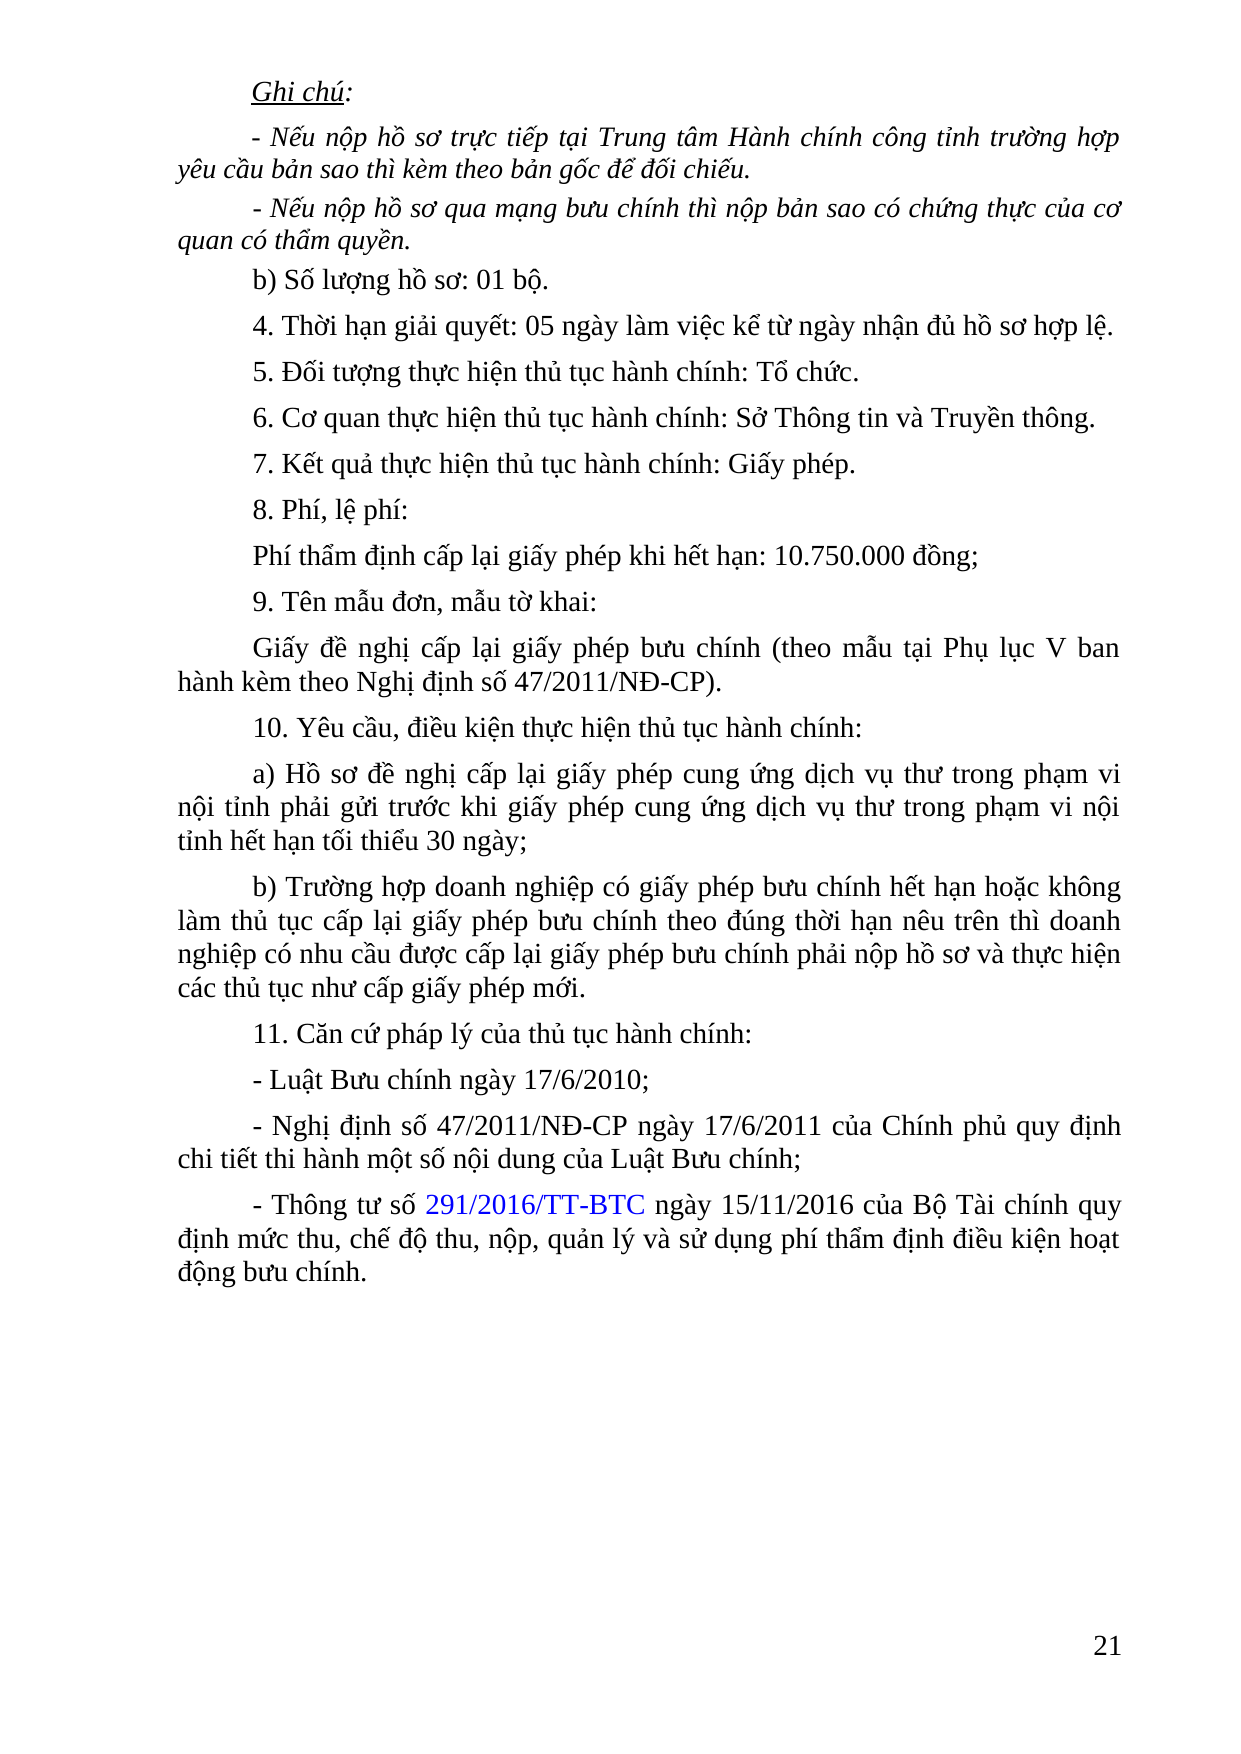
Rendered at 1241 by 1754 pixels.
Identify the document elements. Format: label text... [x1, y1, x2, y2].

text 10. Yêu cầu, điều kiện thực hiện thủ tục hành chính: [177, 710, 1122, 743]
text Giấy đề nghị cấp lại giấy phép bưu chính (theo mẫu tại Phụ lục V ban hành kèm theo Nghị định số 47/2011/NĐ-CP). [177, 630, 1122, 697]
text - Nếu nộp hồ sơ qua mạng bưu chính thì nộp bản sao có chứng thực của cơ quan có thẩm quyền. [177, 191, 1122, 256]
text a) Hồ sơ đề nghị cấp lại giấy phép cung ứng dịch vụ thư trong phạm vi nội tỉnh phải gửi trước khi giấy phép cung ứng dịch vụ thư trong phạm vi nội tỉnh hết hạn tối thiểu 30 ngày; [177, 756, 1122, 857]
text - Nghị định số 47/2011/NĐ-CP ngày 17/6/2011 của Chính phủ quy định chi tiết thi hành một số nội dung của Luật Bưu chính; [177, 1108, 1122, 1175]
text 9. Tên mẫu đơn, mẫu tờ khai: [177, 584, 1122, 618]
text 6. Cơ quan thực hiện thủ tục hành chính: Sở Thông tin và Truyền thông. [177, 400, 1122, 434]
text - Luật Bưu chính ngày 17/6/2010; [177, 1062, 1122, 1095]
text 8. Phí, lệ phí: [177, 492, 1122, 526]
text - Nếu nộp hồ sơ trực tiếp tại Trung tâm Hành chính công tỉnh trường hợp yêu cầu bản sao thì kèm theo bản gốc để đối chiếu. [177, 120, 1122, 185]
text b) Số lượng hồ sơ: 01 bộ. [177, 262, 1122, 296]
text 11. Căn cứ pháp lý của thủ tục hành chính: [177, 1016, 1122, 1049]
text b) Trường hợp doanh nghiệp có giấy phép bưu chính hết hạn hoặc không làm thủ tục cấp lại giấy phép bưu chính theo đúng thời hạn nêu trên thì doanh nghiệp có nhu cầu được cấp lại giấy phép bưu chính phải nộp hồ sơ và thực hiện các thủ tục như cấp giấy phép mới. [177, 869, 1122, 1003]
text - Thông tư số 291/2016/TT-BTC ngày 15/11/2016 của Bộ Tài chính quy định mức thu, chế độ thu, nộp, quản lý và sử dụng phí thẩm định điều kiện hoạt động bưu chính. [177, 1187, 1122, 1288]
text 5. Đối tượng thực hiện thủ tục hành chính: Tổ chức. [177, 354, 1122, 388]
text 7. Kết quả thực hiện thủ tục hành chính: Giấy phép. [177, 446, 1122, 480]
text 4. Thời hạn giải quyết: 05 ngày làm việc kể từ ngày nhận đủ hồ sơ hợp lệ. [177, 308, 1122, 342]
text Phí thẩm định cấp lại giấy phép khi hết hạn: 10.750.000 đồng; [177, 538, 1122, 572]
text Ghi chú: [177, 74, 1122, 107]
